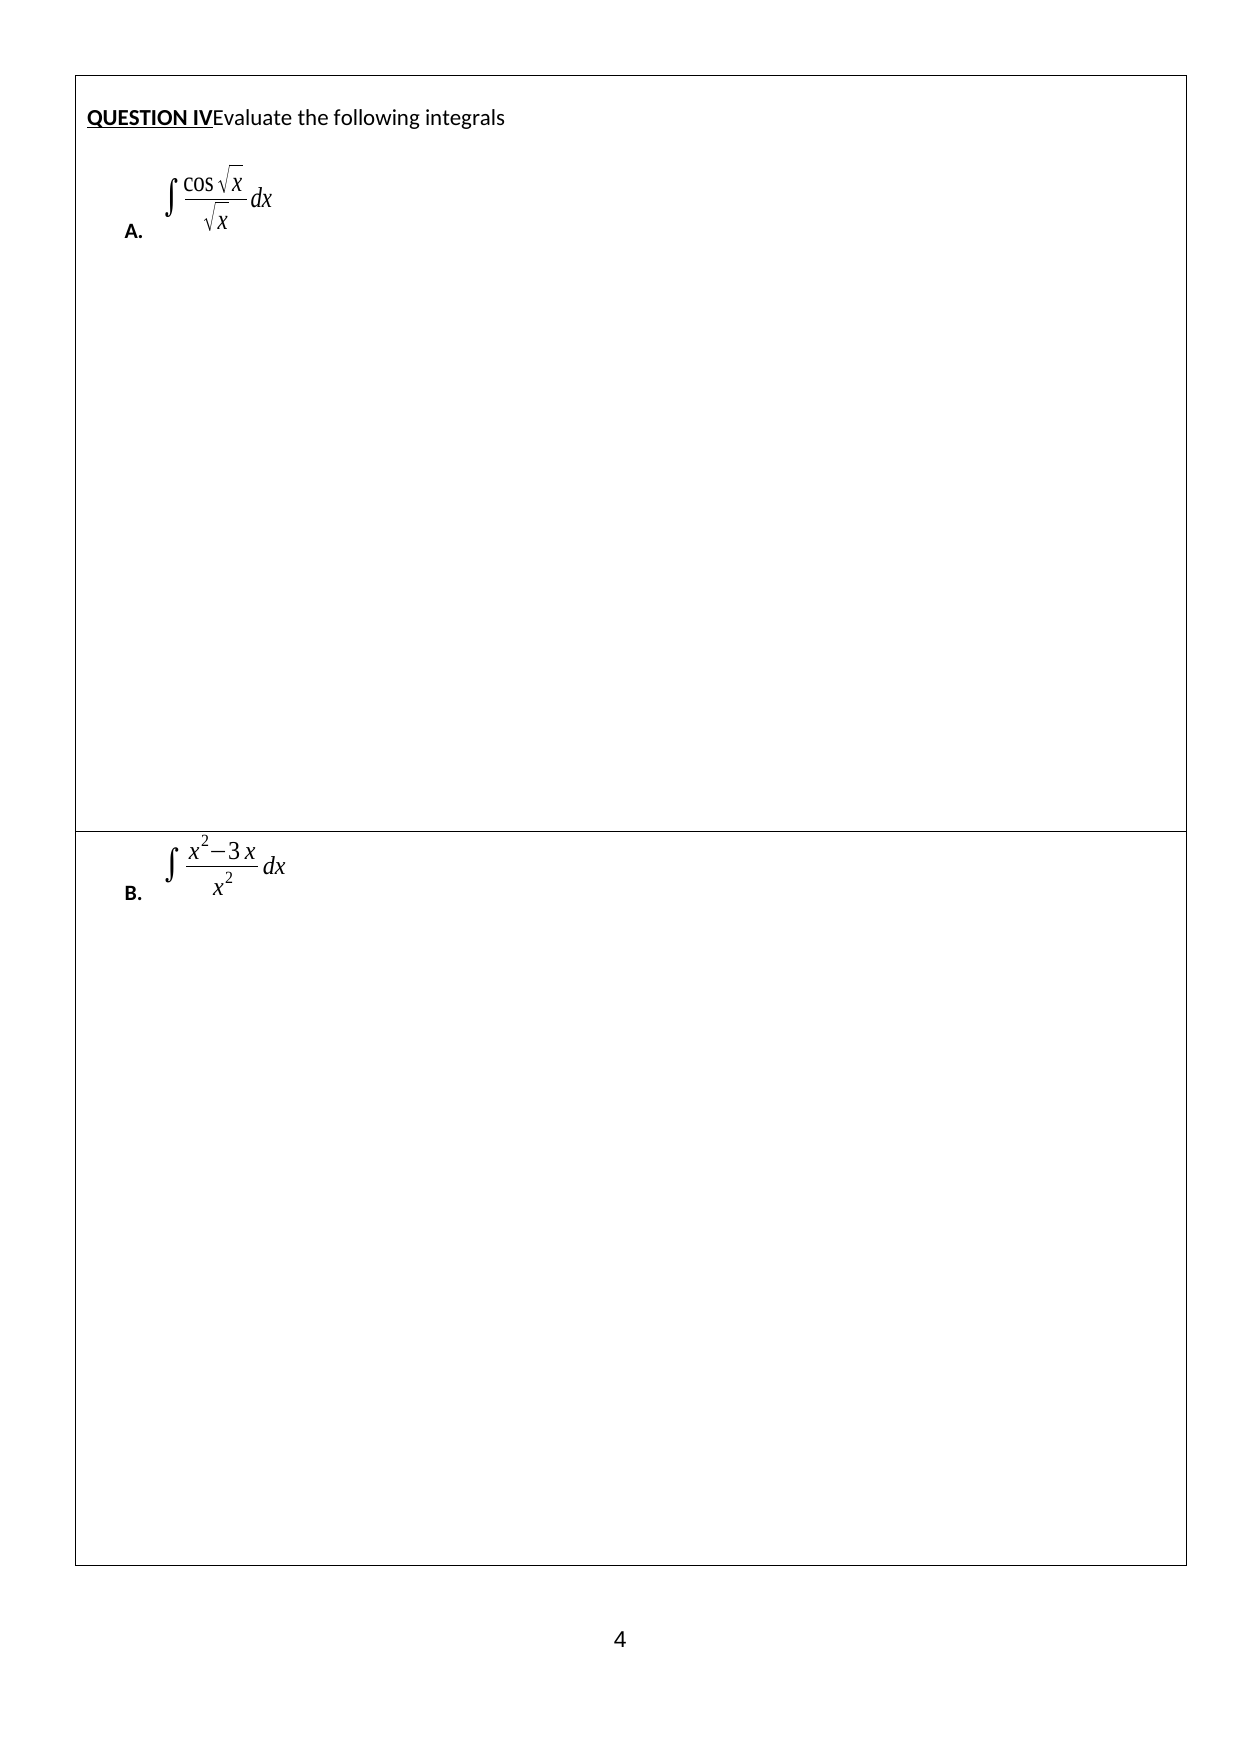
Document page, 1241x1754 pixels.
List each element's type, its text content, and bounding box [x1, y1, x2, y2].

table_cell QUESTION IVEvaluate the following integrals [76, 76, 1186, 831]
table_cell [76, 832, 1186, 1565]
